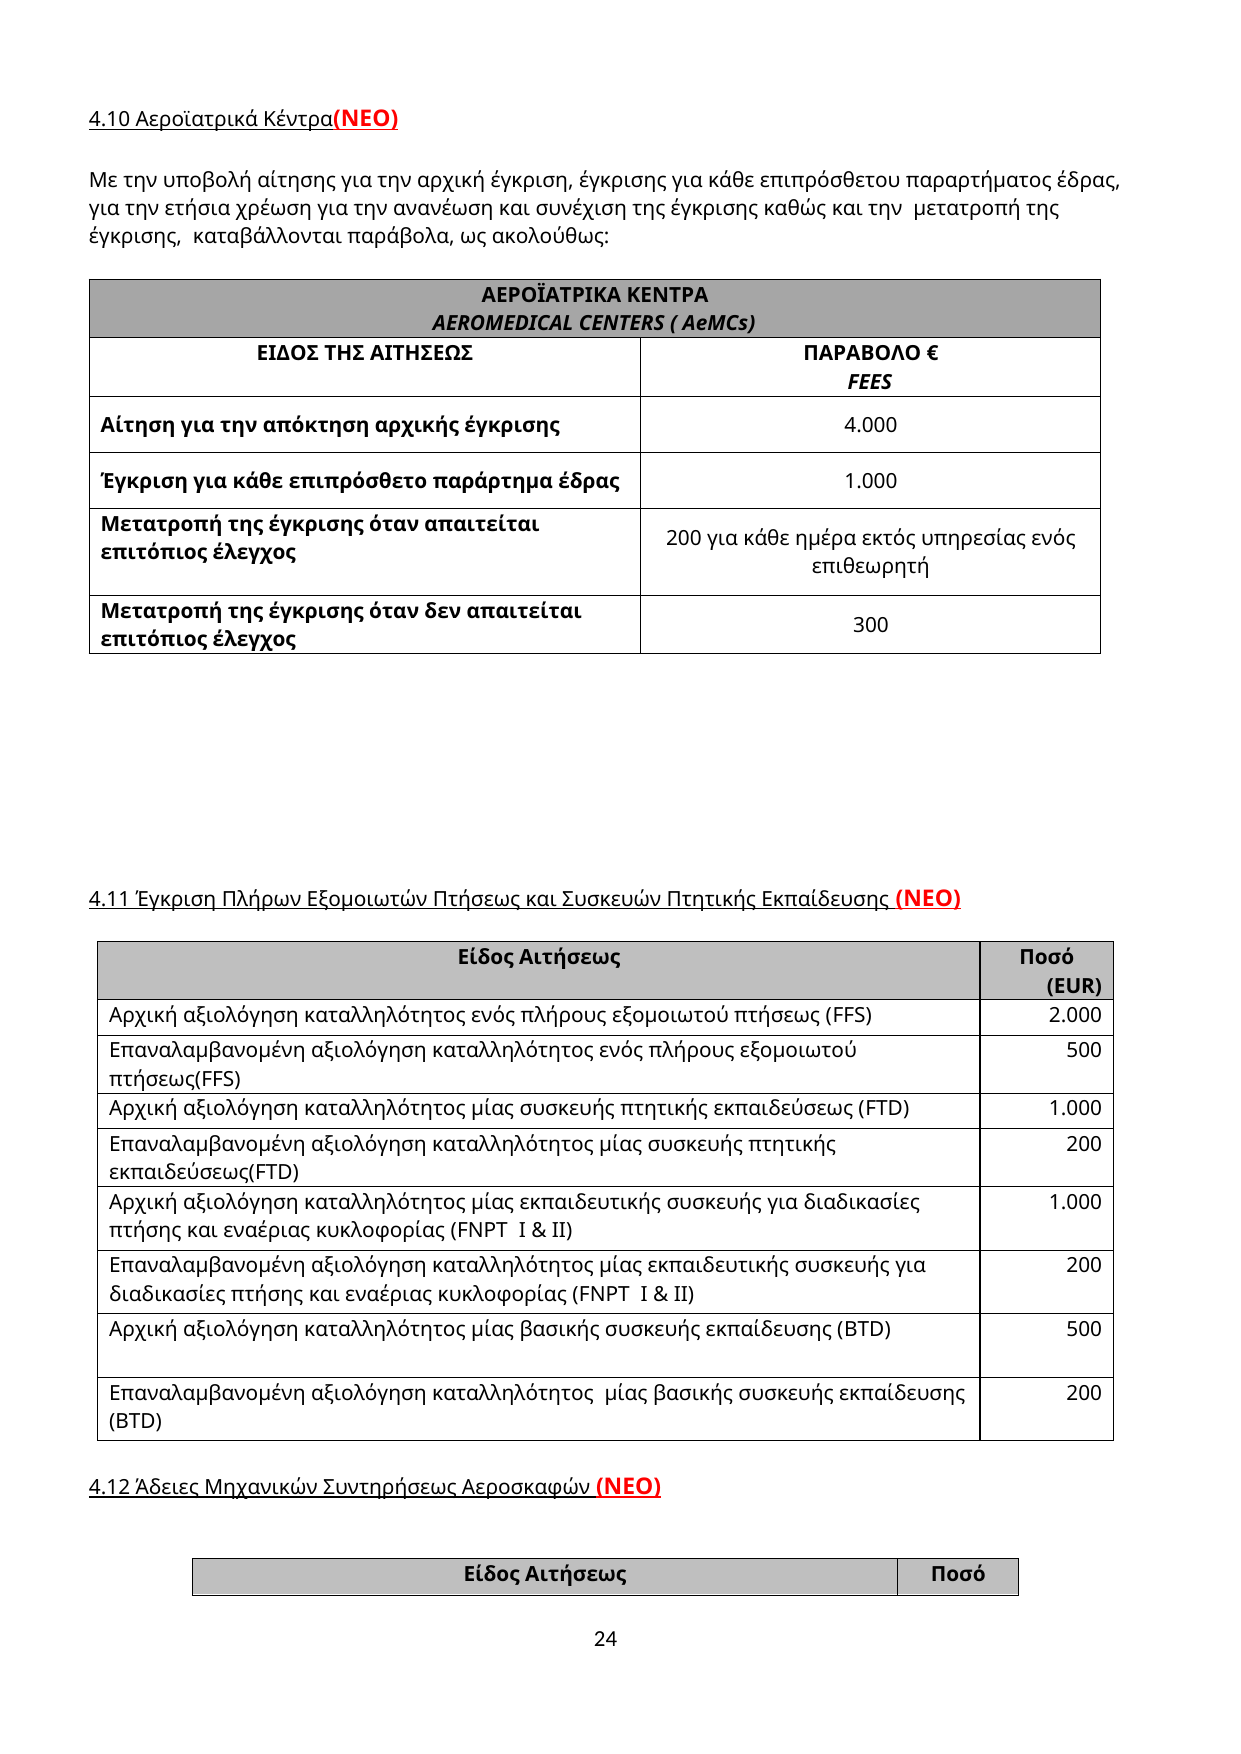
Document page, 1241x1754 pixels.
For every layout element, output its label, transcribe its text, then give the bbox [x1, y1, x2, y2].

text 4.12 Άδειες Μηχανικών Συντηρήσεως Αεροσκαφών (ΝΕΟ) [89, 1470, 1122, 1501]
table_cell 200 [981, 1129, 1113, 1186]
table_cell Επαναλαμβανομένη αξιολόγηση καταλληλότητος μίας εκπαιδευτικής συσκευής για διαδικασίες πτήσης και εναέριας κυκλοφορίας (FNPT I & II) [98, 1251, 979, 1313]
table_cell 200 [981, 1251, 1113, 1313]
table_cell Επαναλαμβανομένη αξιολόγηση καταλληλότητος ενός πλήρους εξομοιωτού πτήσεως(FFS) [98, 1036, 979, 1092]
table_cell Επαναλαμβανομένη αξιολόγηση καταλληλότητος μίας συσκευής πτητικής εκπαιδεύσεως(FTD) [98, 1129, 979, 1186]
table_header Ποσό (EUR) [981, 942, 1113, 999]
table_cell 1.000 [981, 1094, 1113, 1128]
text 4.11 Έγκριση Πλήρων Εξομοιωτών Πτήσεως και Συσκευών Πτητικής Εκπαίδευσης (ΝΕΟ) [89, 882, 1122, 913]
table_cell Αίτηση για την απόκτηση αρχικής έγκρισης [90, 397, 640, 452]
table_cell 200 [981, 1378, 1113, 1440]
table_cell ΠΑΡΑΒΟΛΟ € FEES [641, 338, 1100, 396]
table_cell 500 [981, 1314, 1113, 1377]
table_header Ποσό [898, 1559, 1018, 1594]
table_header ΑΕΡΟΪΑΤΡΙΚΑ ΚΕΝΤΡΑ AEROMEDICAL CENTERS ( AeMCs) [90, 280, 1100, 337]
table_cell Έγκριση για κάθε επιπρόσθετο παράρτημα έδρας [90, 453, 640, 508]
table_header Είδος Αιτήσεως [98, 942, 979, 999]
table_cell 1.000 [641, 453, 1100, 508]
text Με την υποβολή αίτησης για την αρχική έγκριση, έγκρισης για κάθε επιπρόσθετου παραρτήματος έδρας, για την ετήσια χρέωση για την ανανέωση και συνέχιση της έγκρισης καθώς και την μετατροπή της έγκρισης, καταβάλλονται παράβολα, ως ακολούθως: [89, 165, 1122, 250]
text 4.10 Αεροϊατρικά Κέντρα(ΝΕΟ) [89, 102, 1122, 133]
table_cell Αρχική αξιολόγηση καταλληλότητος μίας συσκευής πτητικής εκπαιδεύσεως (FTD) [98, 1094, 979, 1128]
table_cell 1.000 [981, 1187, 1113, 1249]
table_cell 2.000 [981, 1000, 1113, 1034]
table_cell 200 για κάθε ημέρα εκτός υπηρεσίας ενός επιθεωρητή [641, 509, 1100, 595]
table_cell Αρχική αξιολόγηση καταλληλότητος ενός πλήρους εξομοιωτού πτήσεως (FFS) [98, 1000, 979, 1034]
table_header Είδος Αιτήσεως [193, 1559, 897, 1594]
table_cell Αρχική αξιολόγηση καταλληλότητος μίας εκπαιδευτικής συσκευής για διαδικασίες πτήσης και εναέριας κυκλοφορίας (FNPT I & II) [98, 1187, 979, 1249]
table_cell ΕΙΔΟΣ ΤΗΣ ΑΙΤΗΣΕΩΣ [90, 338, 640, 396]
table_cell Μετατροπή της έγκρισης όταν δεν απαιτείται επιτόπιος έλεγχος [90, 596, 640, 653]
table_cell Αρχική αξιολόγηση καταλληλότητος μίας βασικής συσκευής εκπαίδευσης (BTD) [98, 1314, 979, 1377]
table_cell 500 [981, 1036, 1113, 1092]
table_cell 300 [641, 596, 1100, 653]
table_cell 4.000 [641, 397, 1100, 452]
table_cell Επαναλαμβανομένη αξιολόγηση καταλληλότητος μίας βασικής συσκευής εκπαίδευσης (BTD) [98, 1378, 979, 1440]
table_cell Μετατροπή της έγκρισης όταν απαιτείται επιτόπιος έλεγχος [90, 509, 640, 595]
